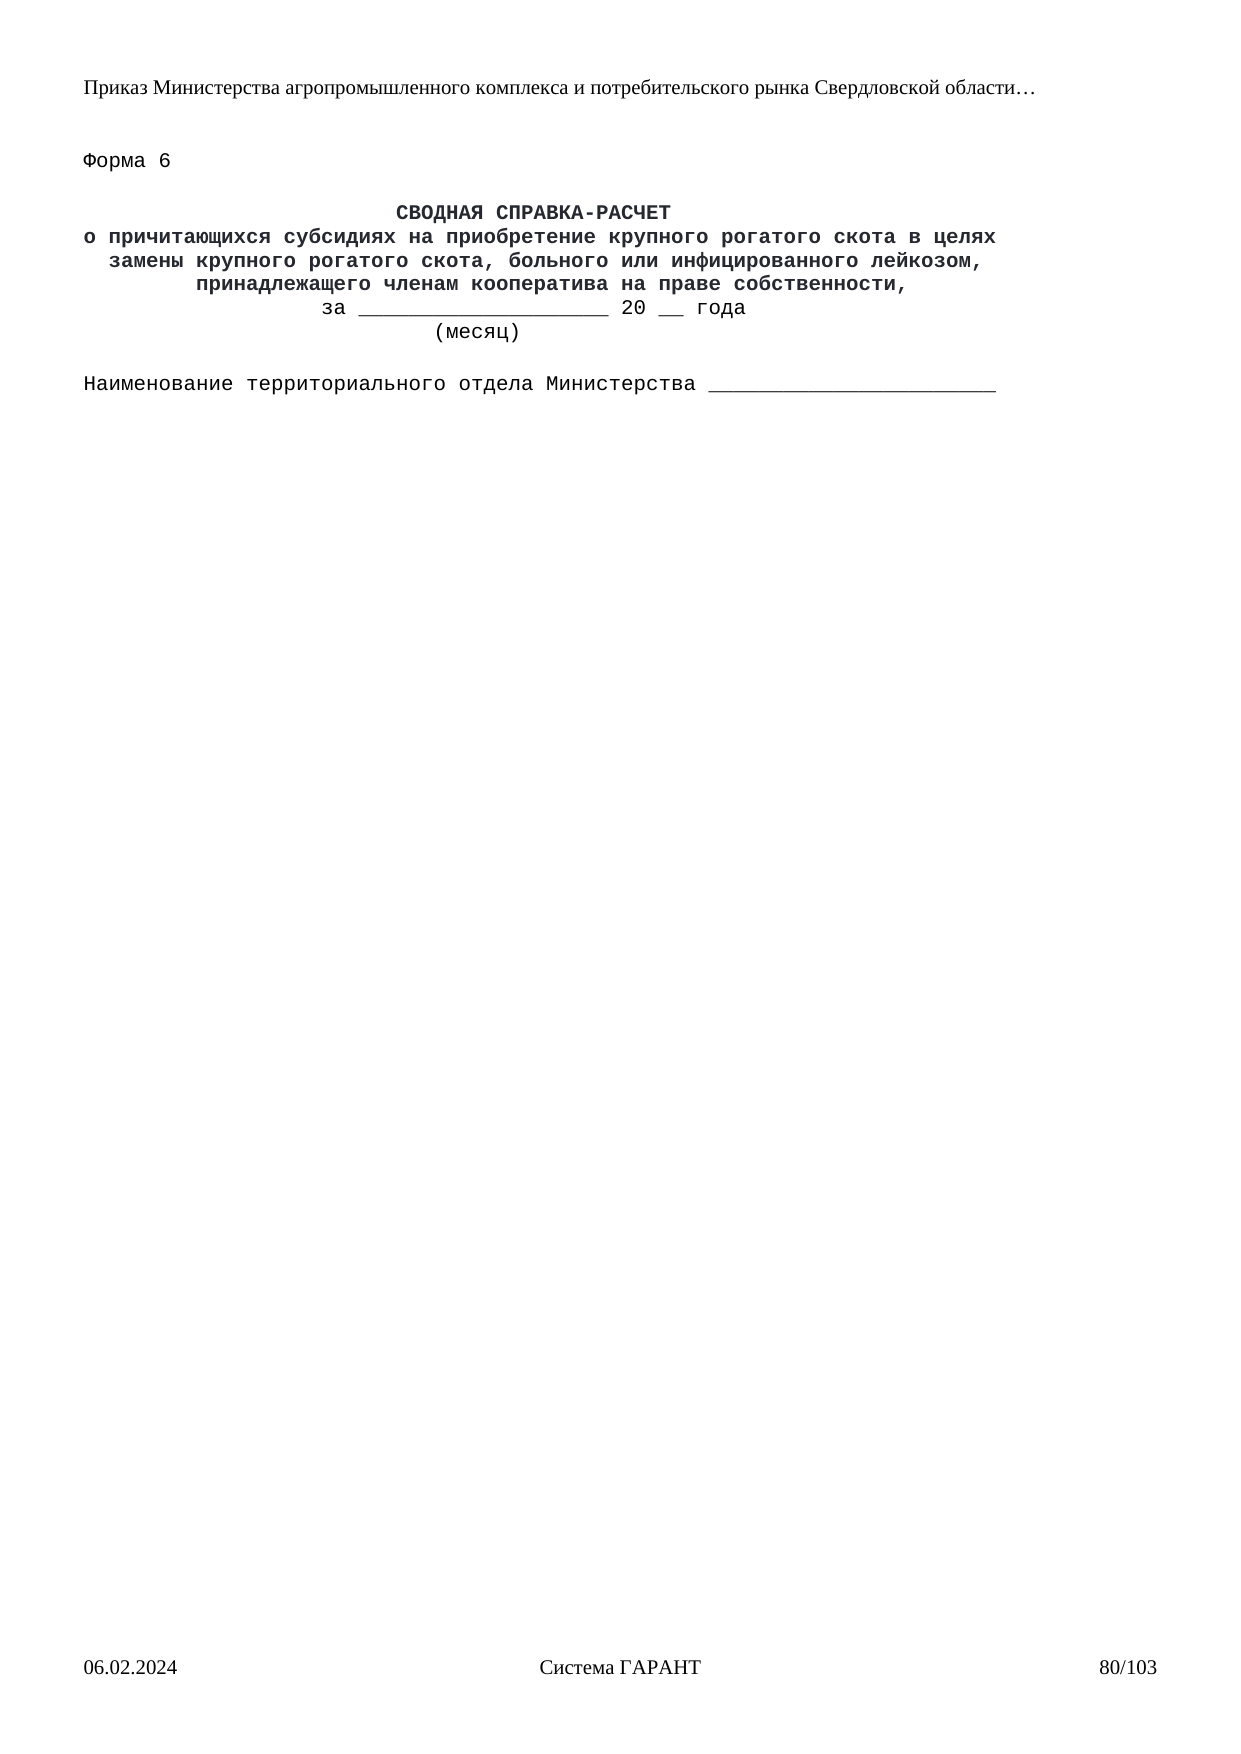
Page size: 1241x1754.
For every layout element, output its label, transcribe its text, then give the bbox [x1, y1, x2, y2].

text замены крупного рогатого скота, больного или инфицированного лейкозом, [83, 250, 1157, 273]
text (месяц) [83, 321, 1157, 344]
text за ____________________ 20 __ года [83, 297, 1157, 321]
text о причитающихся субсидиях на приобретение крупного рогатого скота в целях [83, 226, 1157, 250]
text Наименование территориального отдела Министерства _______________________ [83, 373, 1157, 397]
text Форма 6 [83, 150, 1157, 174]
text СВОДНАЯ СПРАВКА-РАСЧЕТ [83, 202, 1157, 226]
text принадлежащего членам кооператива на праве собственности, [83, 273, 1157, 297]
